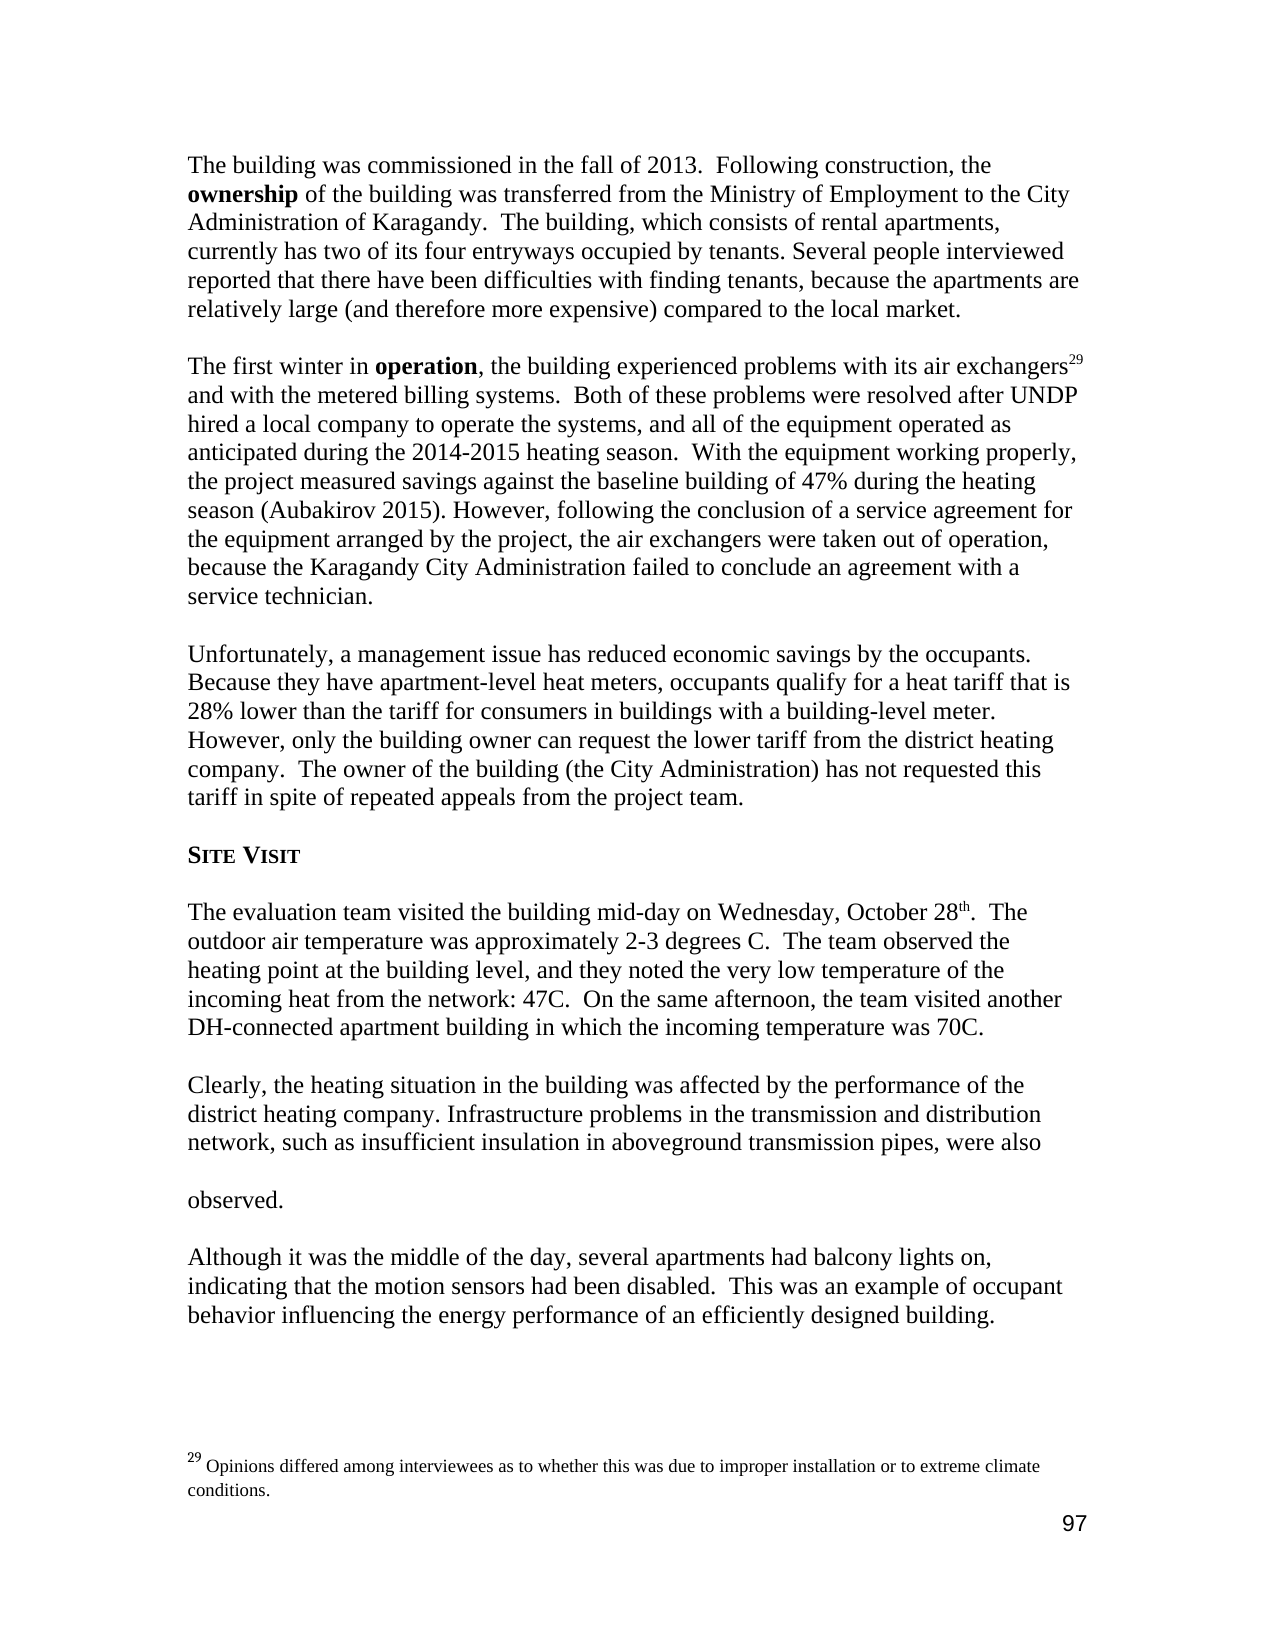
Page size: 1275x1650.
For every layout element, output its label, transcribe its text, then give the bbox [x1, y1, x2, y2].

text The building was commissioned in the fall of 2013. Following construction, the ownership of the building was transferred from the Ministry of Employment to the City Administration of Karagandy. The building, which consists of rental apartments, currently has two of its four entryways occupied by tenants. Several people interviewed reported that there have been difficulties with finding tenants, because the apartments are relatively large (and therefore more expensive) compared to the local market. [187, 150, 1087, 322]
text observed. [187, 1185, 1087, 1214]
text The evaluation team visited the building mid-day on Wednesday, October 28th. The outdoor air temperature was approximately 2-3 degrees C. The team observed the heating point at the building level, and they noted the very low temperature of the incoming heat from the network: 47C. On the same afternoon, the team visited another DH-connected apartment building in which the incoming temperature was 70C. [187, 897, 1087, 1041]
text Although it was the middle of the day, several apartments had balcony lights on, indicating that the motion sensors had been disabled. This was an example of occupant behavior influencing the energy performance of an efficiently designed building. [187, 1242, 1087, 1329]
text Unfortunately, a management issue has reduced economic savings by the occupants. Because they have apartment-level heat meters, occupants qualify for a heat tariff that is 28% lower than the tariff for consumers in buildings with a building-level meter. However, only the building owner can request the lower tariff from the district heating company. The owner of the building (the City Administration) has not requested this tariff in spite of repeated appeals from the project team. [187, 639, 1087, 811]
text Clearly, the heating situation in the building was affected by the performance of the district heating company. Infrastructure problems in the transmission and distribution network, such as insufficient insulation in aboveground transmission pipes, were also [187, 1070, 1087, 1156]
text The first winter in operation, the building experienced problems with its air exchangers and with the metered billing systems. Both of these problems were resolved after UNDP hired a local company to operate the systems, and all of the equipment operated as anticipated during the 2014-2015 heating season. With the equipment working properly, the project measured savings against the baseline building of 47% during the heating season (Aubakirov 2015). However, following the conclusion of a service agreement for the equipment arranged by the project, the air exchangers were taken out of operation, because the Karagandy City Administration failed to conclude an agreement with a service technician. [187, 351, 1087, 610]
text Site Visit [187, 840, 1087, 869]
